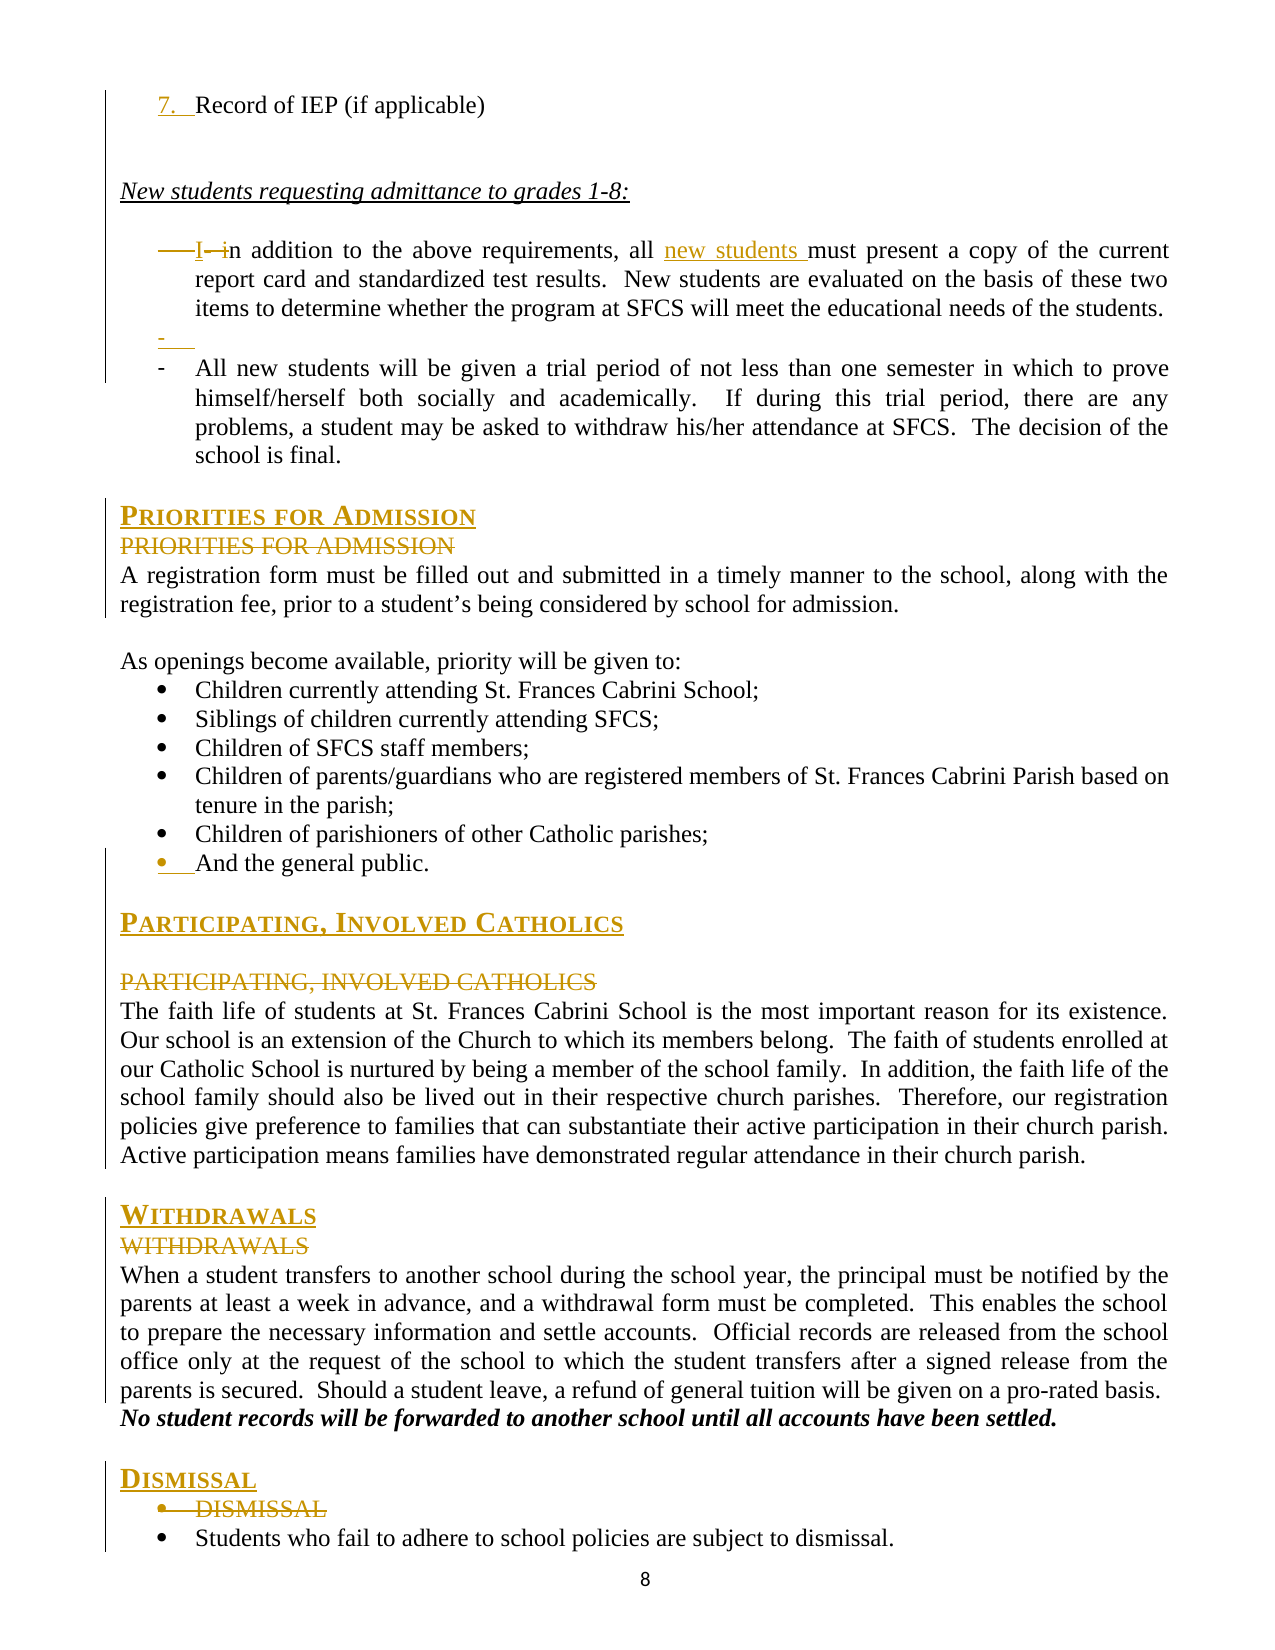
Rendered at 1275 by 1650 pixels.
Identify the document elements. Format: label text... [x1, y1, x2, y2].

text A registration form must be filled out and submitted in a timely manner to the school, along with the registration fee, prior to a student’s being considered by school for admission. [120, 560, 1170, 618]
text The faith life of students at St. Frances Cabrini School is the most important reason for its existence. Our school is an extension of the Church to which its members belong. The faith of students enrolled at our Catholic School is nurtured by being a member of the school family. In addition, the faith life of the school family should also be lived out in their respective church parishes. Therefore, our registration policies give preference to families that can substantiate their active participation in their church parish. Active participation means families have demonstrated regular attendance in their church parish. [120, 996, 1170, 1169]
list Siblings of children currently attending SFCS; [157, 704, 1170, 733]
text As openings become available, priority will be given to: [120, 646, 1170, 675]
list n addition to the above requirements, all must present a copy of the current report card and standardized test results. New students are evaluated on the basis of these two items to determine whether the program at SFCS will meet the educational needs of the students. [157, 234, 1170, 322]
text No student records will be forwarded to another school until all accounts have been settled. [120, 1403, 1170, 1432]
list Students who fail to adhere to school policies are subject to dismissal. [157, 1523, 1170, 1552]
list All new students will be given a trial period of not less than one semester in which to prove himself/herself both socially and academically. If during this trial period, there are any problems, a student may be asked to withdraw his/her attendance at SFCS. The decision of the school is final. [157, 352, 1170, 469]
list Children currently attending St. Frances Cabrini School; [157, 675, 1170, 704]
list And the general public. [157, 848, 1170, 876]
list Children of parishioners of other Catholic parishes; [157, 819, 1170, 848]
list Children of SFCS staff members; [157, 733, 1170, 761]
list Children of parents/guardians who are registered members of St. Frances Cabrini Parish based on tenure in the parish; [157, 761, 1170, 819]
text When a student transfers to another school during the school year, the principal must be notified by the parents at least a week in advance, and a withdrawal form must be completed. This enables the school to prepare the necessary information and settle accounts. Official records are released from the school office only at the request of the school to which the student transfers after a signed release from the parents is secured. Should a student leave, a refund of general tuition will be given on a pro-rated basis. [120, 1260, 1170, 1403]
text New students requesting admittance to grades 1-8: [120, 176, 1170, 205]
list Record of IEP (if applicable) [157, 90, 1170, 119]
